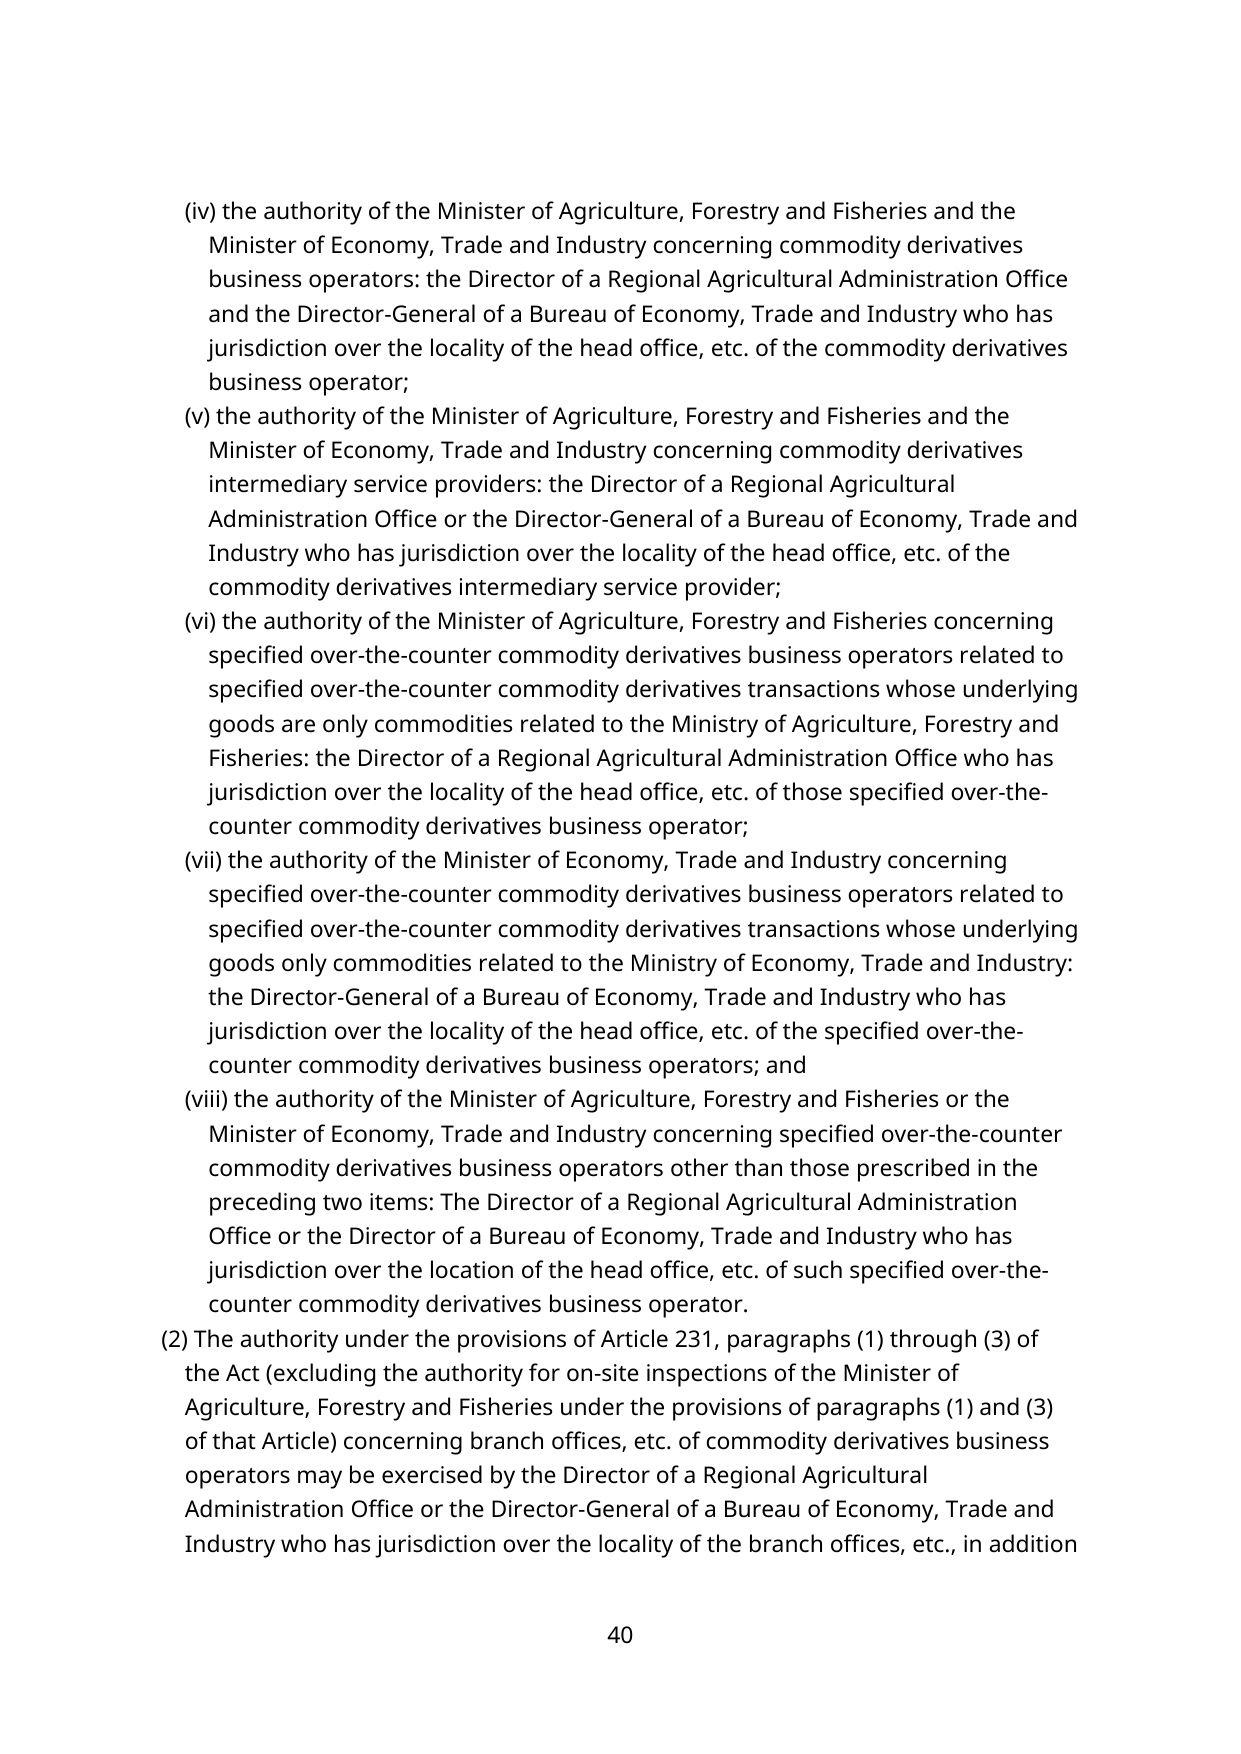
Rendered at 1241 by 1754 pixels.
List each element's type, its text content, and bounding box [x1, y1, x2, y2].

text (vi) the authority of the Minister of Agriculture, Forestry and Fisheries concerning specified over-the-counter commodity derivatives business operators related to specified over-the-counter commodity derivatives transactions whose underlying goods are only commodities related to the Ministry of Agriculture, Forestry and Fisheries: the Director of a Regional Agricultural Administration Office who has jurisdiction over the locality of the head office, etc. of those specified over-the-counter commodity derivatives business operator; [184, 604, 1079, 843]
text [161, 1321, 1079, 1560]
text (vii) the authority of the Minister of Economy, Trade and Industry concerning specified over-the-counter commodity derivatives business operators related to specified over-the-counter commodity derivatives transactions whose underlying goods only commodities related to the Ministry of Economy, Trade and Industry: the Director-General of a Bureau of Economy, Trade and Industry who has jurisdiction over the locality of the head office, etc. of the specified over-the-counter commodity derivatives business operators; and [184, 843, 1079, 1082]
text (v) the authority of the Minister of Agriculture, Forestry and Fisheries and the Minister of Economy, Trade and Industry concerning commodity derivatives intermediary service providers: the Director of a Regional Agricultural Administration Office or the Director-General of a Bureau of Economy, Trade and Industry who has jurisdiction over the locality of the head office, etc. of the commodity derivatives intermediary service provider; [184, 399, 1079, 604]
text (iv) the authority of the Minister of Agriculture, Forestry and Fisheries and the Minister of Economy, Trade and Industry concerning commodity derivatives business operators: the Director of a Regional Agricultural Administration Office and the Director-General of a Bureau of Economy, Trade and Industry who has jurisdiction over the locality of the head office, etc. of the commodity derivatives business operator; [184, 194, 1079, 399]
text (viii) the authority of the Minister of Agriculture, Forestry and Fisheries or the Minister of Economy, Trade and Industry concerning specified over-the-counter commodity derivatives business operators other than those prescribed in the preceding two items: The Director of a Regional Agricultural Administration Office or the Director of a Bureau of Economy, Trade and Industry who has jurisdiction over the location of the head office, etc. of such specified over-the-counter commodity derivatives business operator. [184, 1082, 1079, 1321]
